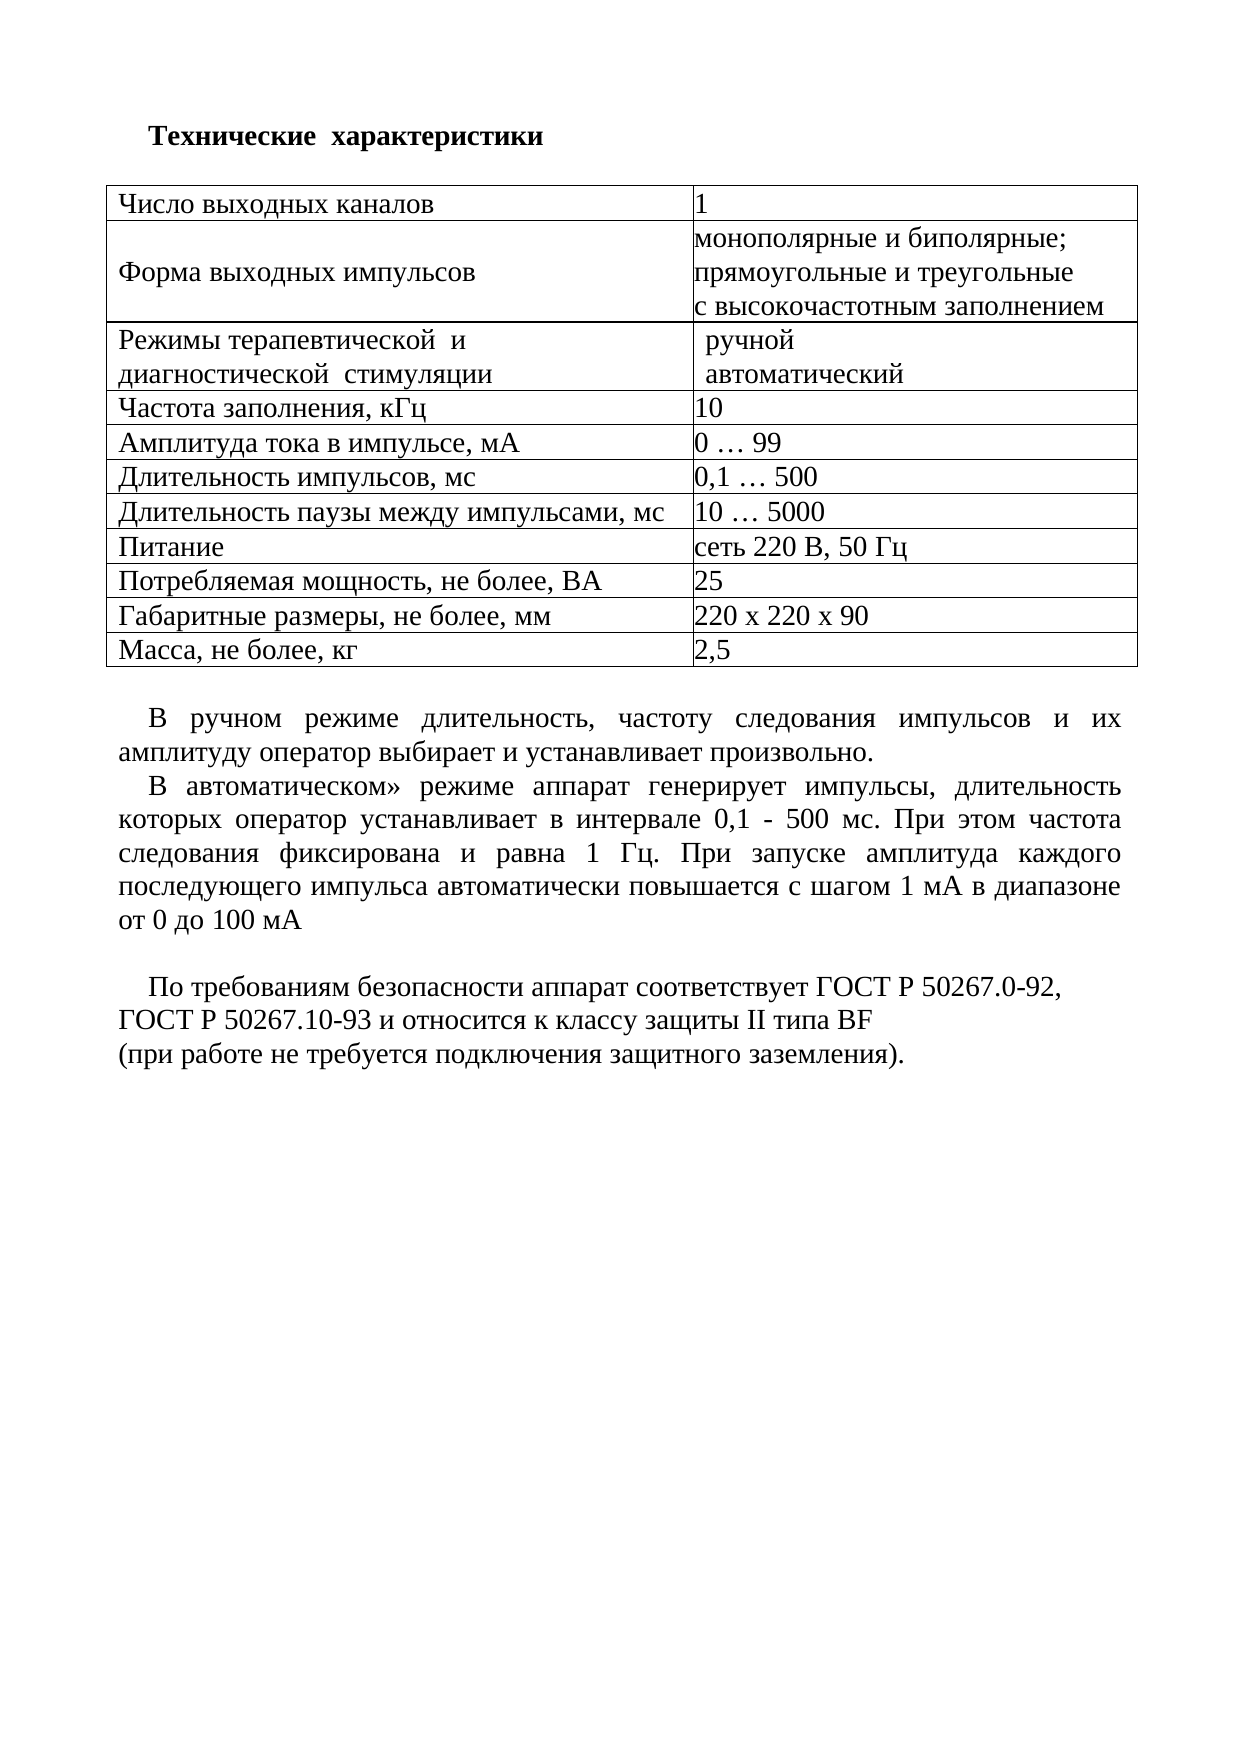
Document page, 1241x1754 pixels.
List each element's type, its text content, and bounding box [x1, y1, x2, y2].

text По требованиям безопасности аппарат соответствует ГОСТ Р 50267.0-92, ГОСТ Р 50267.10-93 и относится к классу защиты II типа ВF (при работе не требуется подключения защитного заземления). [118, 969, 1122, 1070]
table_cell Масса, не более, кг [107, 633, 693, 666]
table_cell Частота заполнения, кГц [107, 391, 693, 424]
table_cell Габаритные размеры, не более, мм [107, 598, 693, 632]
table_cell 0 … 99 [694, 425, 1137, 459]
table_cell 10 [694, 391, 1137, 424]
table_cell 220 х 220 х 90 [694, 598, 1137, 632]
table_cell Режимы терапевтической и диагностической стимуляции [107, 323, 693, 389]
text В автоматическом» режиме аппарат генерирует импульсы, длительность которых оператор устанавливает в интервале 0,1 - 500 мс. При этом частота следования фиксирована и равна 1 Гц. При запуске амплитуда каждого последующего импульса автоматически повышается с шагом 1 мА в диапазоне от 0 до 100 мА [118, 768, 1122, 936]
table_cell 2,5 [694, 633, 1137, 666]
table_cell Питание [107, 529, 693, 562]
table_cell 0,1 … 500 [694, 460, 1137, 493]
text Технические характеристики [118, 118, 1122, 152]
table_cell Длительность паузы между импульсами, мс [107, 494, 693, 528]
table_cell Длительность импульсов, мс [107, 460, 693, 493]
table_cell ручной автоматический [694, 323, 1137, 389]
table_cell Форма выходных импульсов [107, 221, 693, 321]
table_cell 10 … 5000 [694, 494, 1137, 528]
table_cell 25 [694, 564, 1137, 597]
text В ручном режиме длительность, частоту следования импульсов и их амплитуду оператор выбирает и устанавливает произвольно. [118, 701, 1122, 768]
table_cell монополярные и биполярные; прямоугольные и треугольные с высокочастотным заполнением [694, 221, 1137, 321]
table_cell Амплитуда тока в импульсе, мА [107, 425, 693, 459]
table_cell Потребляемая мощность, не более, ВА [107, 564, 693, 597]
table_header 1 [694, 186, 1137, 220]
table_header Число выходных каналов [107, 186, 693, 220]
table_cell сеть 220 В, 50 Гц [694, 529, 1137, 562]
